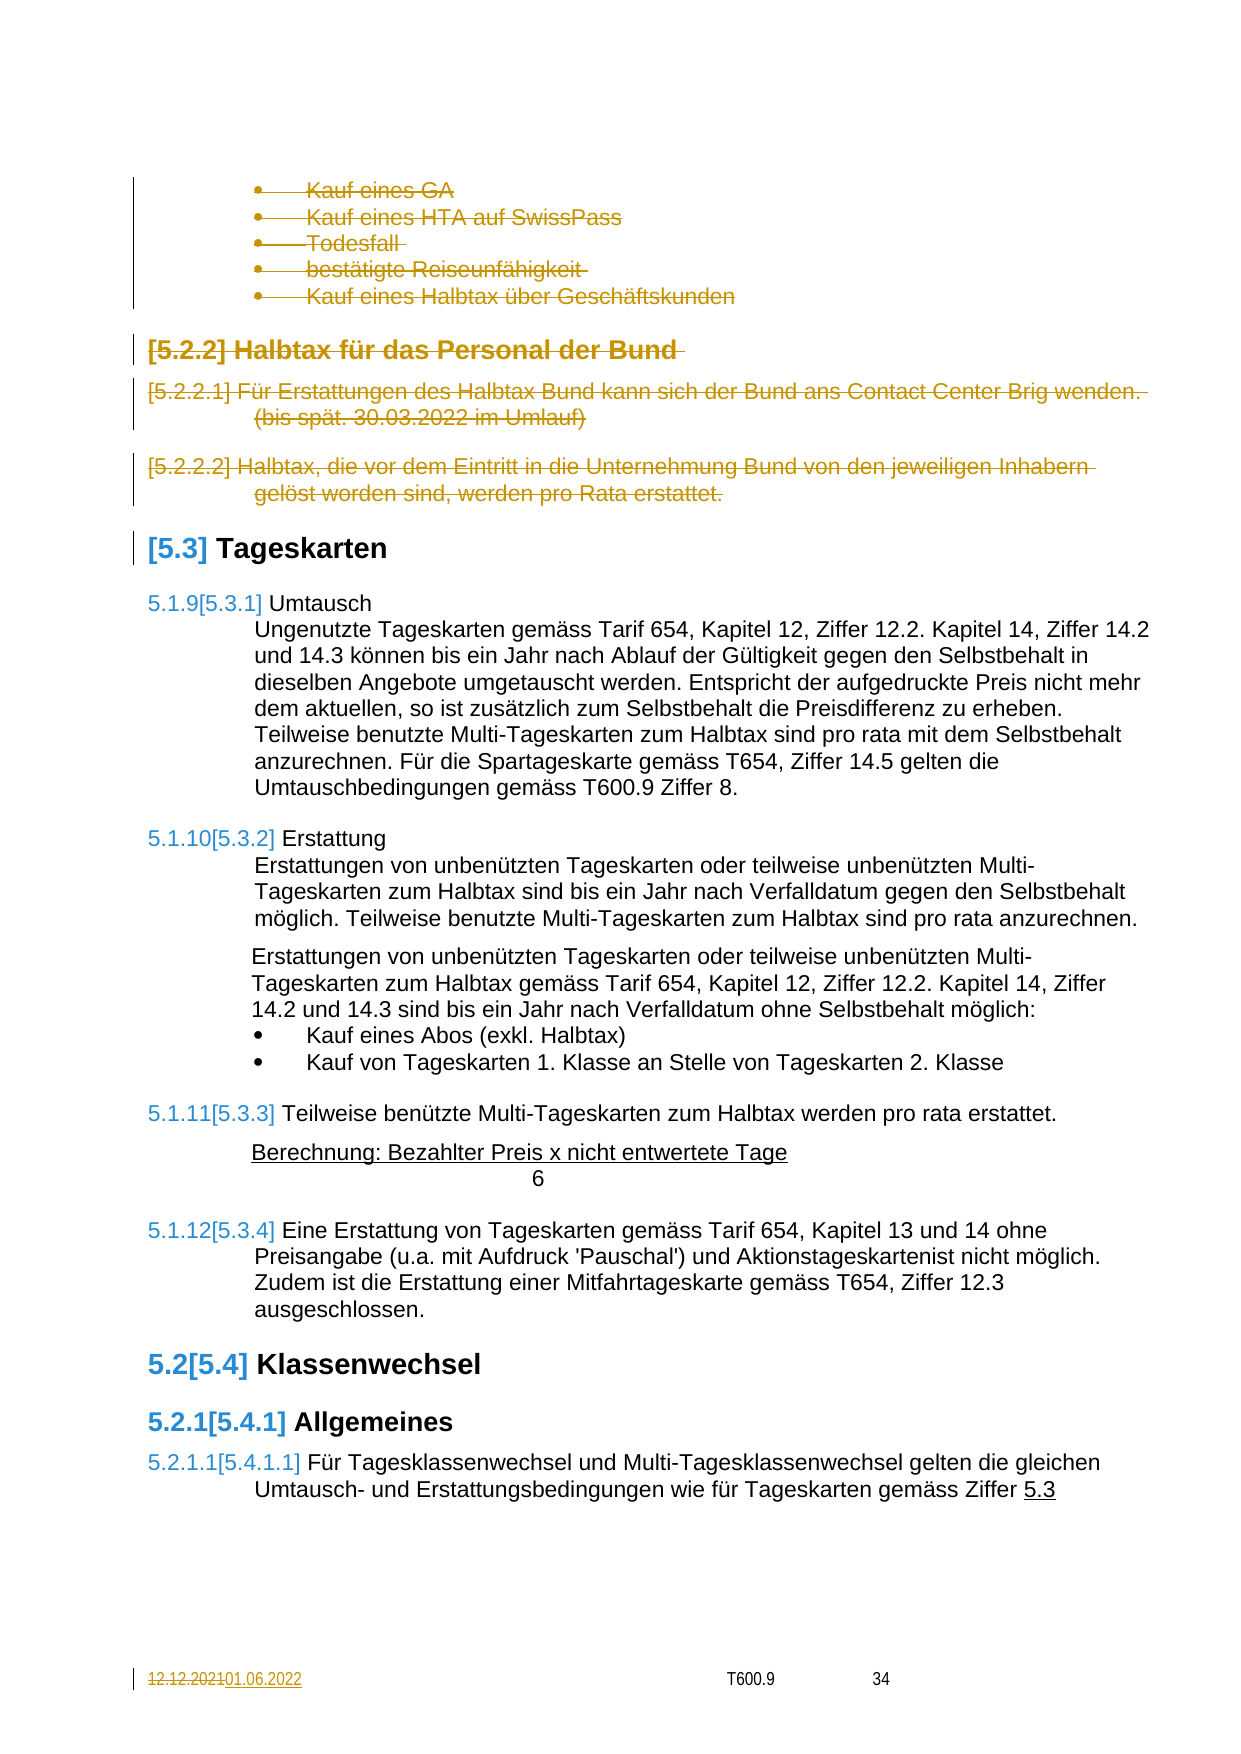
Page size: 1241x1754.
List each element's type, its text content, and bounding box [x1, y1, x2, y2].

subtitle Allgemeines [148, 1406, 1152, 1437]
list Erstattungen von unbenützten Tageskarten oder teilweise unbenützten Multi-Tageskarten zum Halbtax gemäss Tarif 654, Kapitel 12, Ziffer 12.2. Kapitel 14, Ziffer 14.2 und 14.3 sind bis ein Jahr nach Verfalldatum ohne Selbstbehalt möglich: [251, 943, 1152, 1022]
subtitle Klassenwechsel [148, 1347, 1152, 1381]
text Kauf eines Abos (exkl. Halbtax) [254, 1022, 1152, 1049]
text Für Tagesklassenwechsel und Multi-Tagesklassenwechsel gelten die gleichen Umtausch- und Erstattungsbedingungen wie für Tageskarten gemäss Ziffer [148, 1449, 1152, 1502]
text Erstattung Erstattungen von unbenützten Tageskarten oder teilweise unbenützten Multi-Tageskarten zum Halbtax sind bis ein Jahr nach Verfalldatum gegen den Selbstbehalt möglich. Teilweise benutzte Multi-Tageskarten zum Halbtax sind pro rata anzurechnen. [148, 825, 1152, 931]
text Umtausch Ungenutzte Tageskarten gemäss Tarif 654, Kapitel 12, Ziffer 12.2. Kapitel 14, Ziffer 14.2 und 14.3 können bis ein Jahr nach Ablauf der Gültigkeit gegen den Selbstbehalt in dieselben Angebote umgetauscht werden. Entspricht der aufgedruckte Preis nicht mehr dem aktuellen, so ist zusätzlich zum Selbstbehalt die Preisdifferenz zu erheben. Teilweise benutzte Multi-Tageskarten zum Halbtax sind pro rata mit dem Selbstbehalt anzurechnen. Für die Spartageskarte gemäss T654, Ziffer 14.5 gelten die Umtauschbedingungen gemäss T600.9 Ziffer 8. [148, 589, 1152, 800]
text Kauf von Tageskarten 1. Klasse an Stelle von Tageskarten 2. Klasse [254, 1049, 1152, 1075]
text Teilweise benützte Multi-Tageskarten zum Halbtax werden pro rata erstattet. [148, 1100, 1152, 1126]
text Berechnung: Bezahlter Preis x nicht entwertete Tage 6 [251, 1139, 1152, 1192]
subtitle Tageskarten [148, 531, 1152, 564]
text Eine Erstattung von Tageskarten gemäss Tarif 654, Kapitel 13 und 14 ohne Preisangabe (u.a. mit Aufdruck 'Pauschal') und Aktionstageskartenist nicht möglich. Zudem ist die Erstattung einer Mitfahrtageskarte gemäss T654, Ziffer 12.3 ausgeschlossen. [148, 1217, 1152, 1322]
